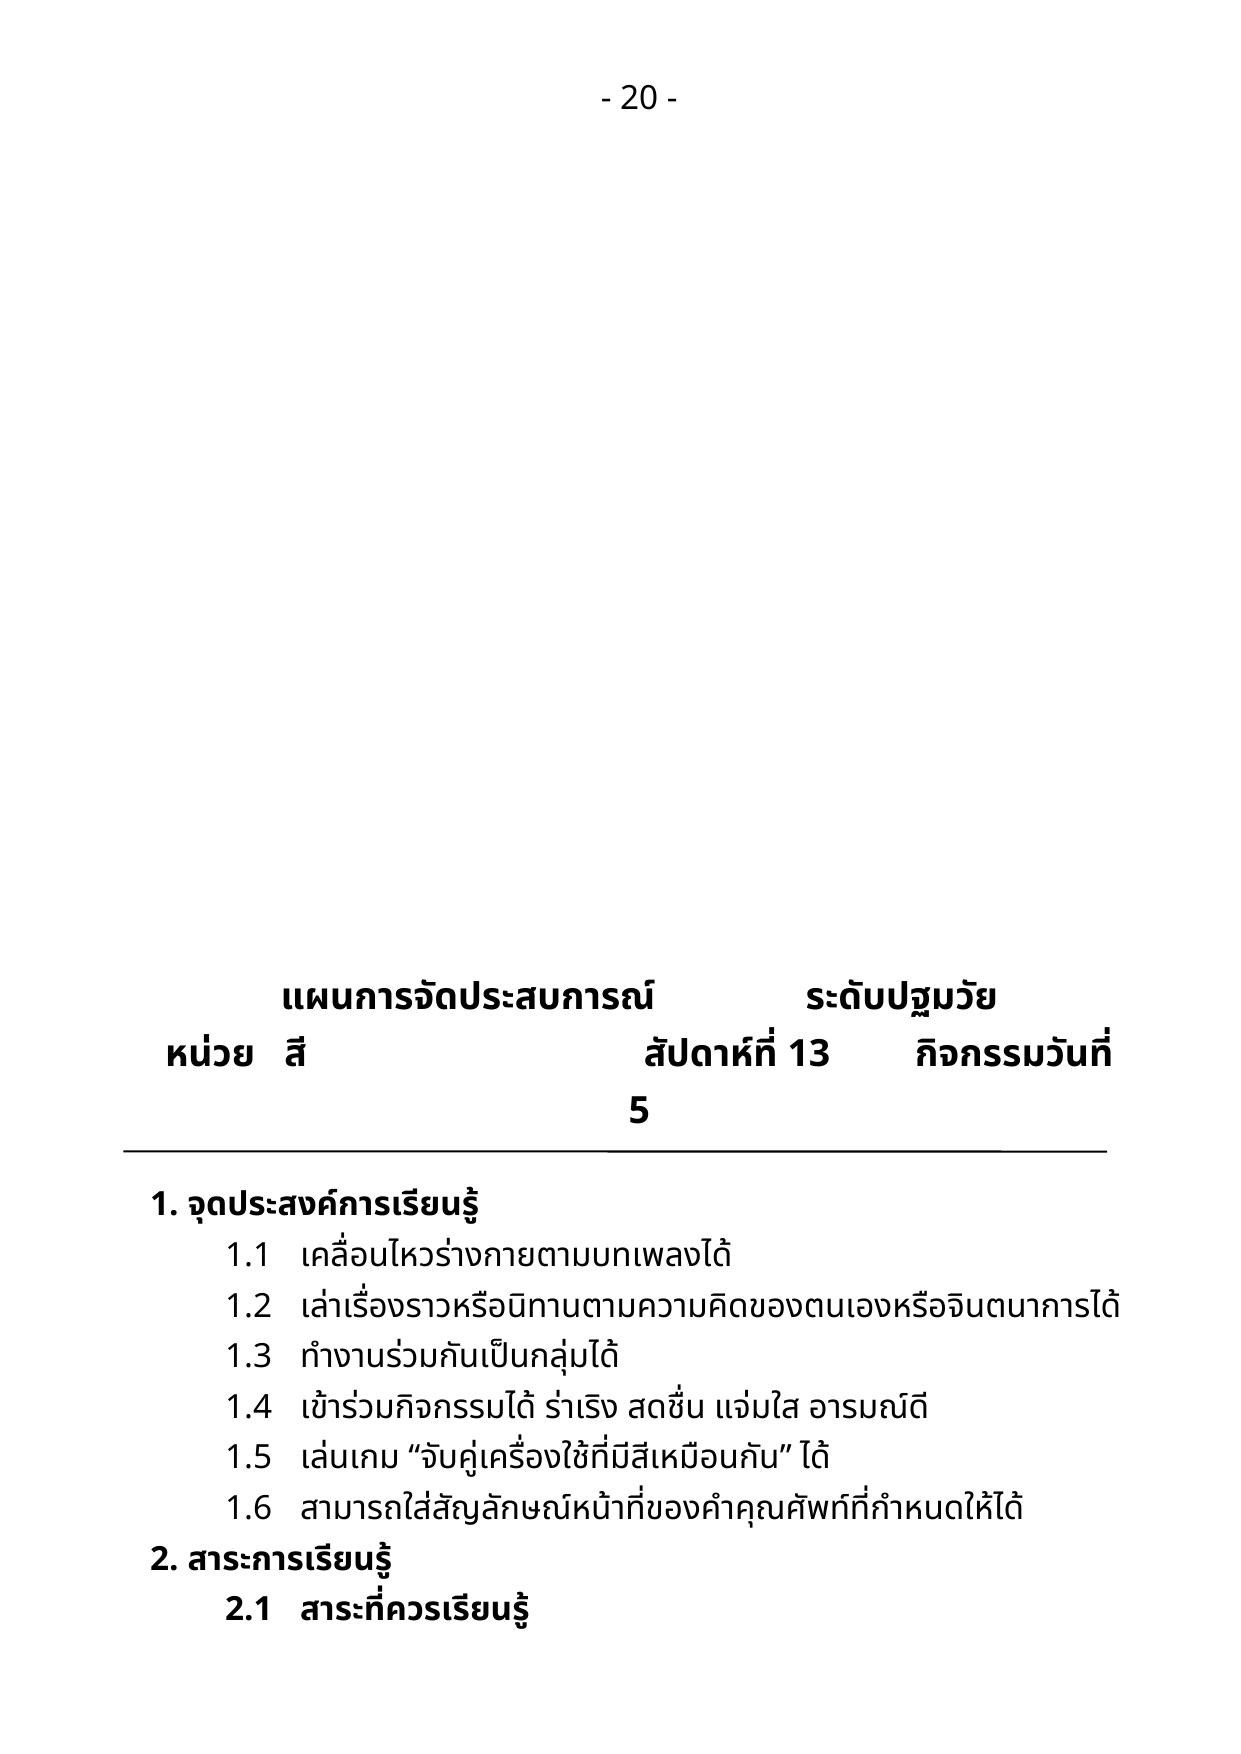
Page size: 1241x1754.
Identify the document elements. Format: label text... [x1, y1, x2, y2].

list สามารถใส่สัญลักษณ์หน้าที่ของคำคุณศัพท์ที่กำหนดให้ได้ [225, 1484, 1128, 1534]
list เล่าเรื่องราวหรือนิทานตามความคิดของตนเองหรือจินตนาการได้ [225, 1281, 1128, 1332]
list ทำงานร่วมกันเป็นกลุ่มได้ [225, 1332, 1128, 1383]
list เข้าร่วมกิจกรรมได้ ร่าเริง สดชื่น แจ่มใส อารมณ์ดี [225, 1383, 1128, 1433]
list จุดประสงค์การเรียนรู้ [150, 1180, 1128, 1231]
list เล่นเกม “จับคู่เครื่องใช้ที่มีสีเหมือนกัน” ได้ [225, 1433, 1128, 1484]
text หน่วย สี สัปดาห์ที่ 13 กิจกรรมวันที่ 5 [150, 1027, 1128, 1135]
list สาระการเรียนรู้ [150, 1534, 1128, 1585]
list เคลื่อนไหวร่างกายตามบทเพลงได้ [225, 1231, 1128, 1281]
list สาระที่ควรเรียนรู้ [225, 1585, 1128, 1636]
text แผนการจัดประสบการณ์ ระดับปฐมวัย [150, 970, 1128, 1027]
